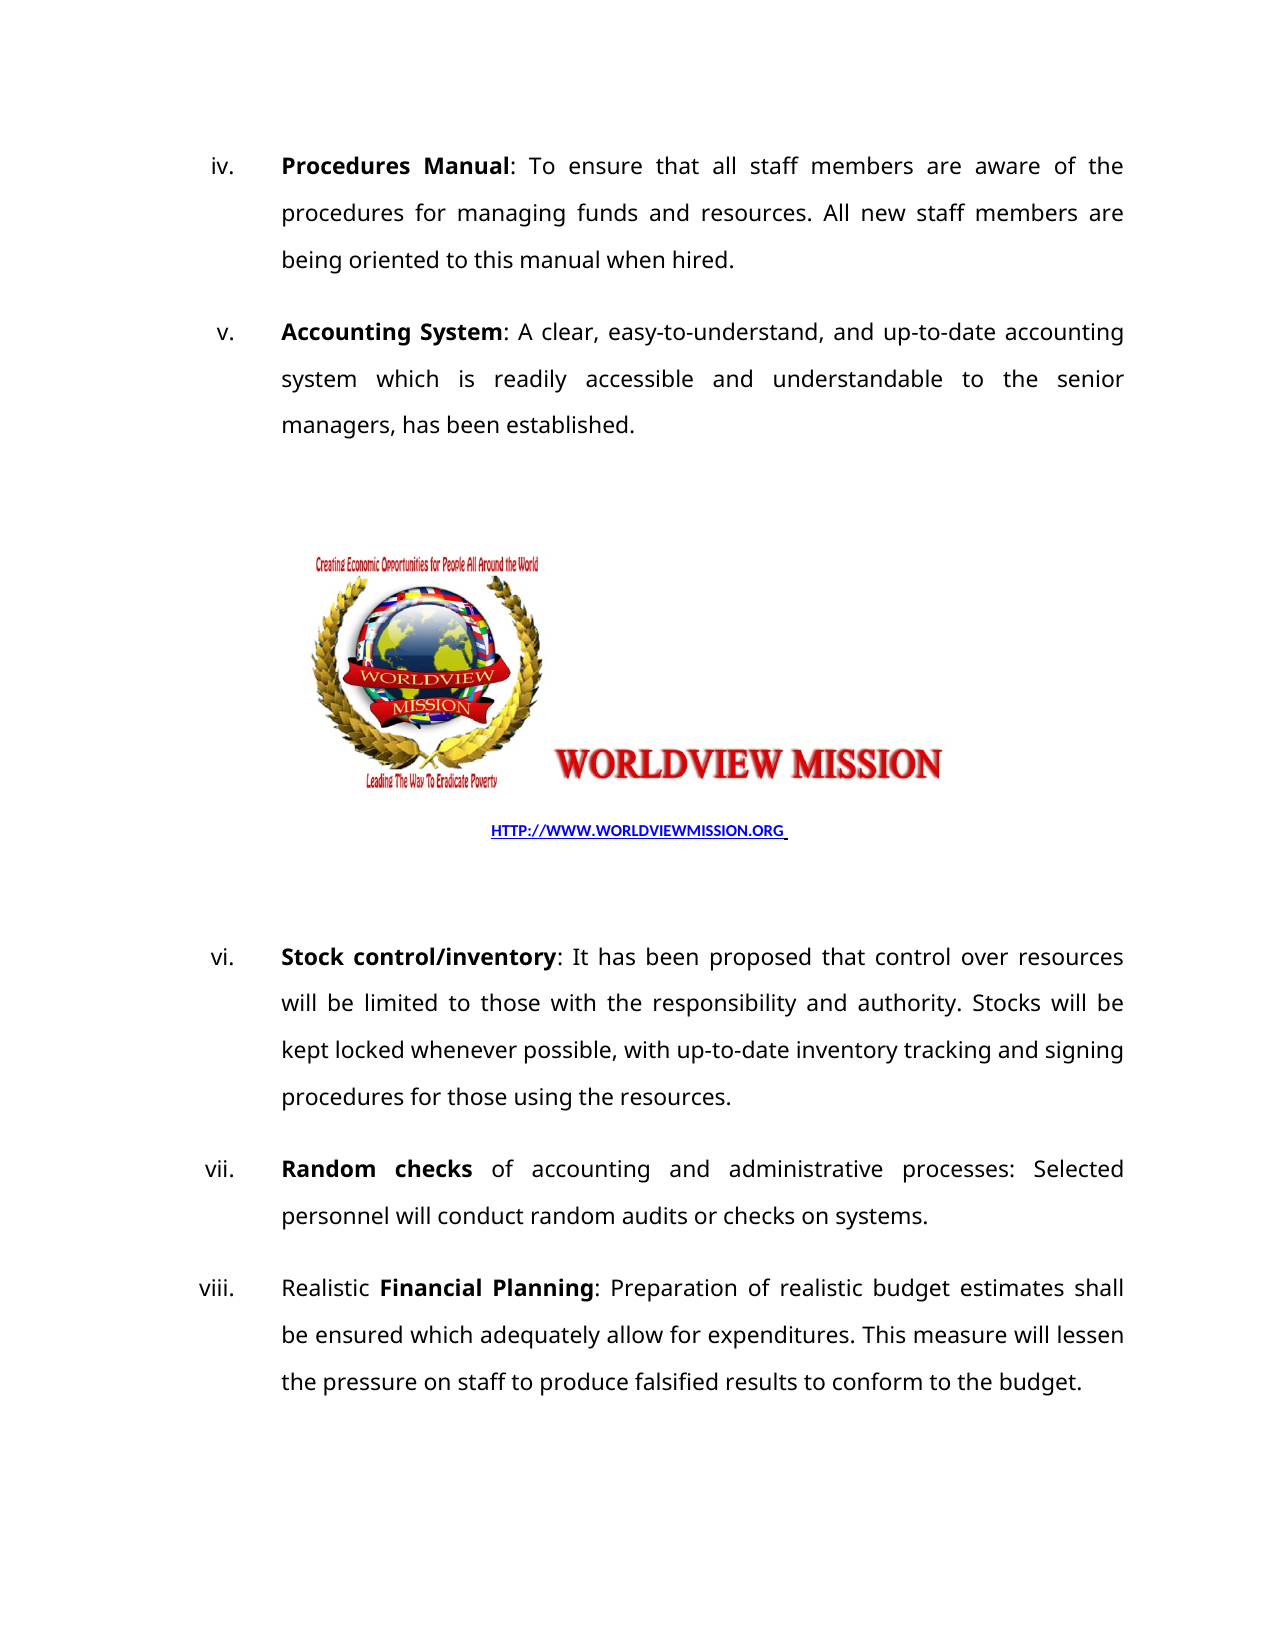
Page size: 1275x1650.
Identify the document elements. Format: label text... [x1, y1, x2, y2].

list Stock control/inventory: It has been proposed that control over resources will be limited to those with the responsibility and authority. Stocks will be kept locked whenever possible, with up-to-date inventory tracking and signing procedures for those using the resources. [234, 941, 1125, 1112]
text HTTP://WWW.WORLDVIEWMISSION.ORG [150, 820, 1125, 841]
list Realistic Financial Planning: Preparation of realistic budget estimates shall be ensured which adequately allow for expenditures. This measure will lessen the pressure on staff to produce falsified results to conform to the budget. [234, 1272, 1125, 1397]
list Procedures Manual: To ensure that all staff members are aware of the procedures for managing funds and resources. All new staff members are being oriented to this manual when hired. [234, 150, 1125, 275]
list Accounting System: A clear, easy-to-understand, and up-to-date accounting system which is readily accessible and understandable to the senior managers, has been established. [234, 316, 1125, 441]
picture [297, 544, 978, 796]
list Random checks of accounting and administrative processes: Selected personnel will conduct random audits or checks on systems. [234, 1153, 1125, 1231]
